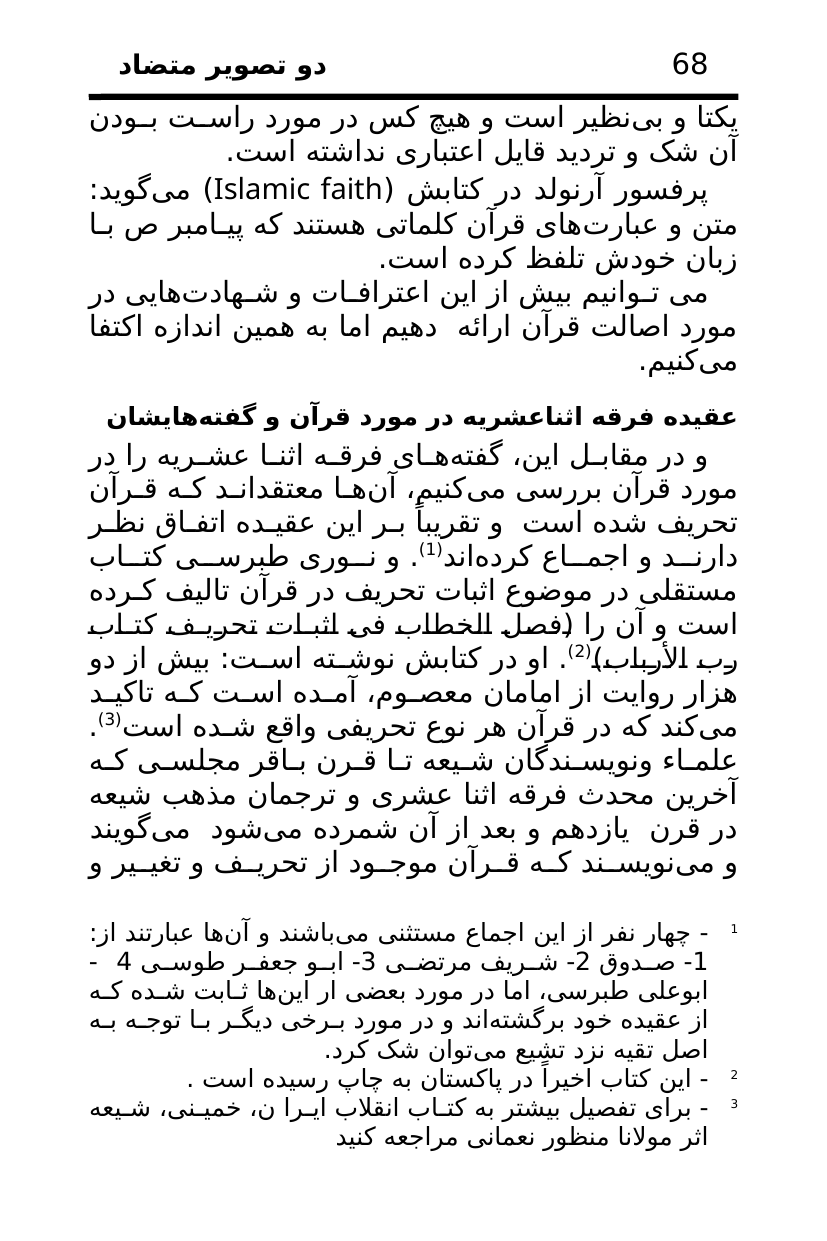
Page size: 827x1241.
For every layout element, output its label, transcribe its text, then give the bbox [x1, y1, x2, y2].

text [89, 438, 738, 879]
text پرفسور آرنولد در کتابش (Islamic faith) می‌گوید: متن و عبارت‌های قرآن کلماتی هستند که پیامبر ص با زبان خودش تلفظ کرده است. [89, 168, 738, 276]
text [89, 100, 738, 168]
text می توانیم بیش از این اعترافات و شهادت‌هایی در مورد اصالت قرآن ارائه دهیم اما به همین اندازه اکتفا می‌کنیم. [89, 276, 738, 377]
text عقیده فرقه اثناعشریه در مورد قرآن و گفته‌هایشان [89, 402, 738, 432]
